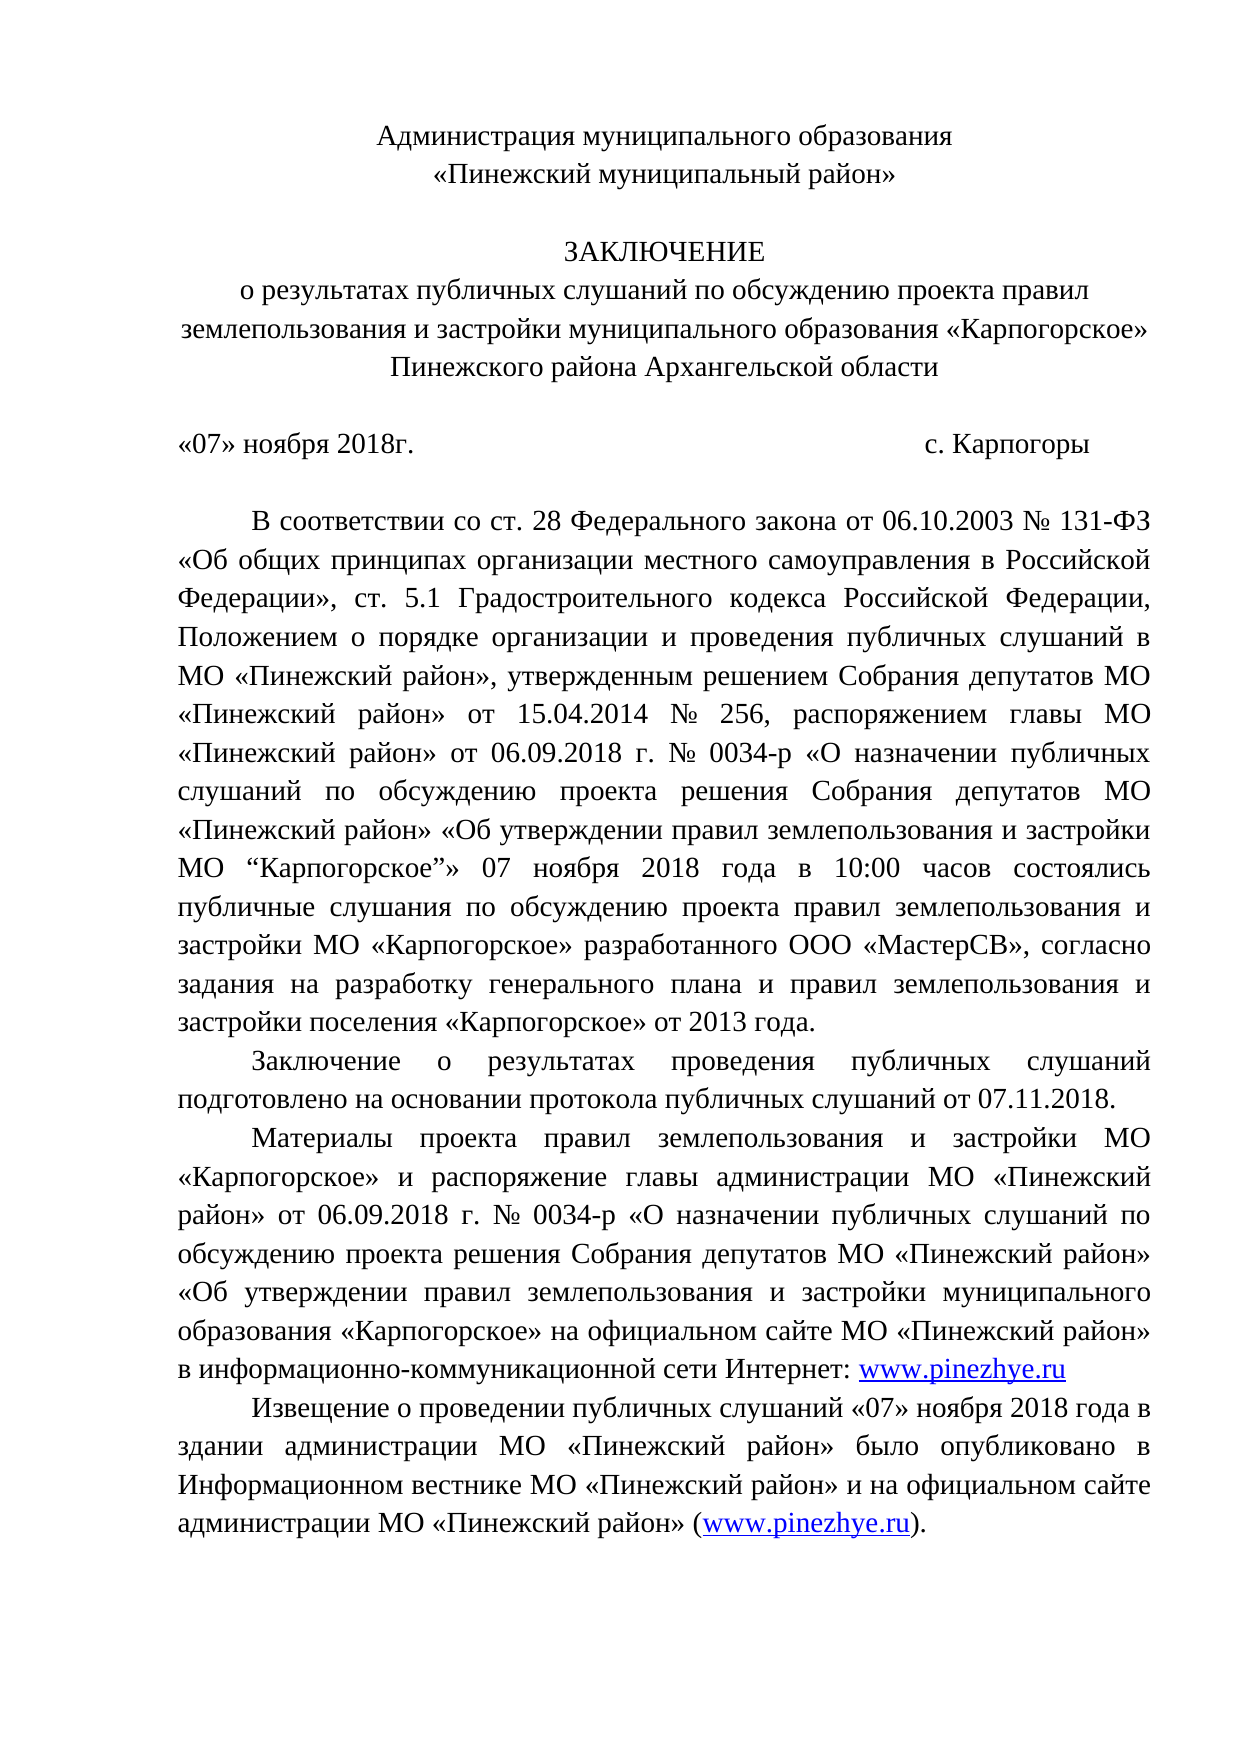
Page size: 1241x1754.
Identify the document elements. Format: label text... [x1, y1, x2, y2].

text «Пинежский муниципальный район» [177, 157, 1152, 190]
text Материалы проекта правил землепользования и застройки МО «Карпогорское» и распоряжение главы администрации МО «Пинежский район» от 06.09.2018 г. № 0034-р «О назначении публичных слушаний по обсуждению проекта решения Собрания депутатов МО «Пинежский район» «Об утверждении правил землепользования и застройки муниципального образования «Карпогорское» на официальном сайте МО «Пинежский район» в информационно-коммуникационной сети Интернет: www.pinezhye.ru [177, 1120, 1152, 1385]
text В соответствии со ст. 28 Федерального закона от 06.10.2003 № 131-ФЗ «Об общих принципах организации местного самоуправления в Российской Федерации», ст. 5.1 Градостроительного кодекса Российской Федерации, Положением о порядке организации и проведения публичных слушаний в МО «Пинежский район», утвержденным решением Собрания депутатов МО «Пинежский район» от 15.04.2014 № 256, распоряжением главы МО «Пинежский район» от 06.09.2018 г. № 0034-р «О назначении публичных слушаний по обсуждению проекта решения Собрания депутатов МО «Пинежский район» «Об утверждении правил землепользования и застройки МО “Карпогорское”» 07 ноября 2018 года в 10:00 часов состоялись публичные слушания по обсуждению проекта правил землепользования и застройки МО «Карпогорское» разработанного ООО «МастерСВ», согласно задания на разработку генерального плана и правил землепользования и застройки поселения «Карпогорское» от 2013 года. [177, 503, 1152, 1038]
text Заключение о результатах проведения публичных слушаний подготовлено на основании протокола публичных слушаний от 07.11.2018. [177, 1043, 1152, 1115]
text «07» ноября 2018г. с. Карпогоры [177, 426, 1152, 460]
text о результатах публичных слушаний по обсуждению проекта правил землепользования и застройки муниципального образования «Карпогорское» Пинежского района Архангельской области [177, 272, 1152, 383]
text ЗАКЛЮЧЕНИЕ [177, 234, 1152, 267]
text Администрация муниципального образования [177, 118, 1152, 152]
text Извещение о проведении публичных слушаний «07» ноября 2018 года в здании администрации МО «Пинежский район» было опубликовано в Информационном вестнике МО «Пинежский район» и на официальном сайте администрации МО «Пинежский район» (www.pinezhye.ru). [177, 1390, 1152, 1539]
